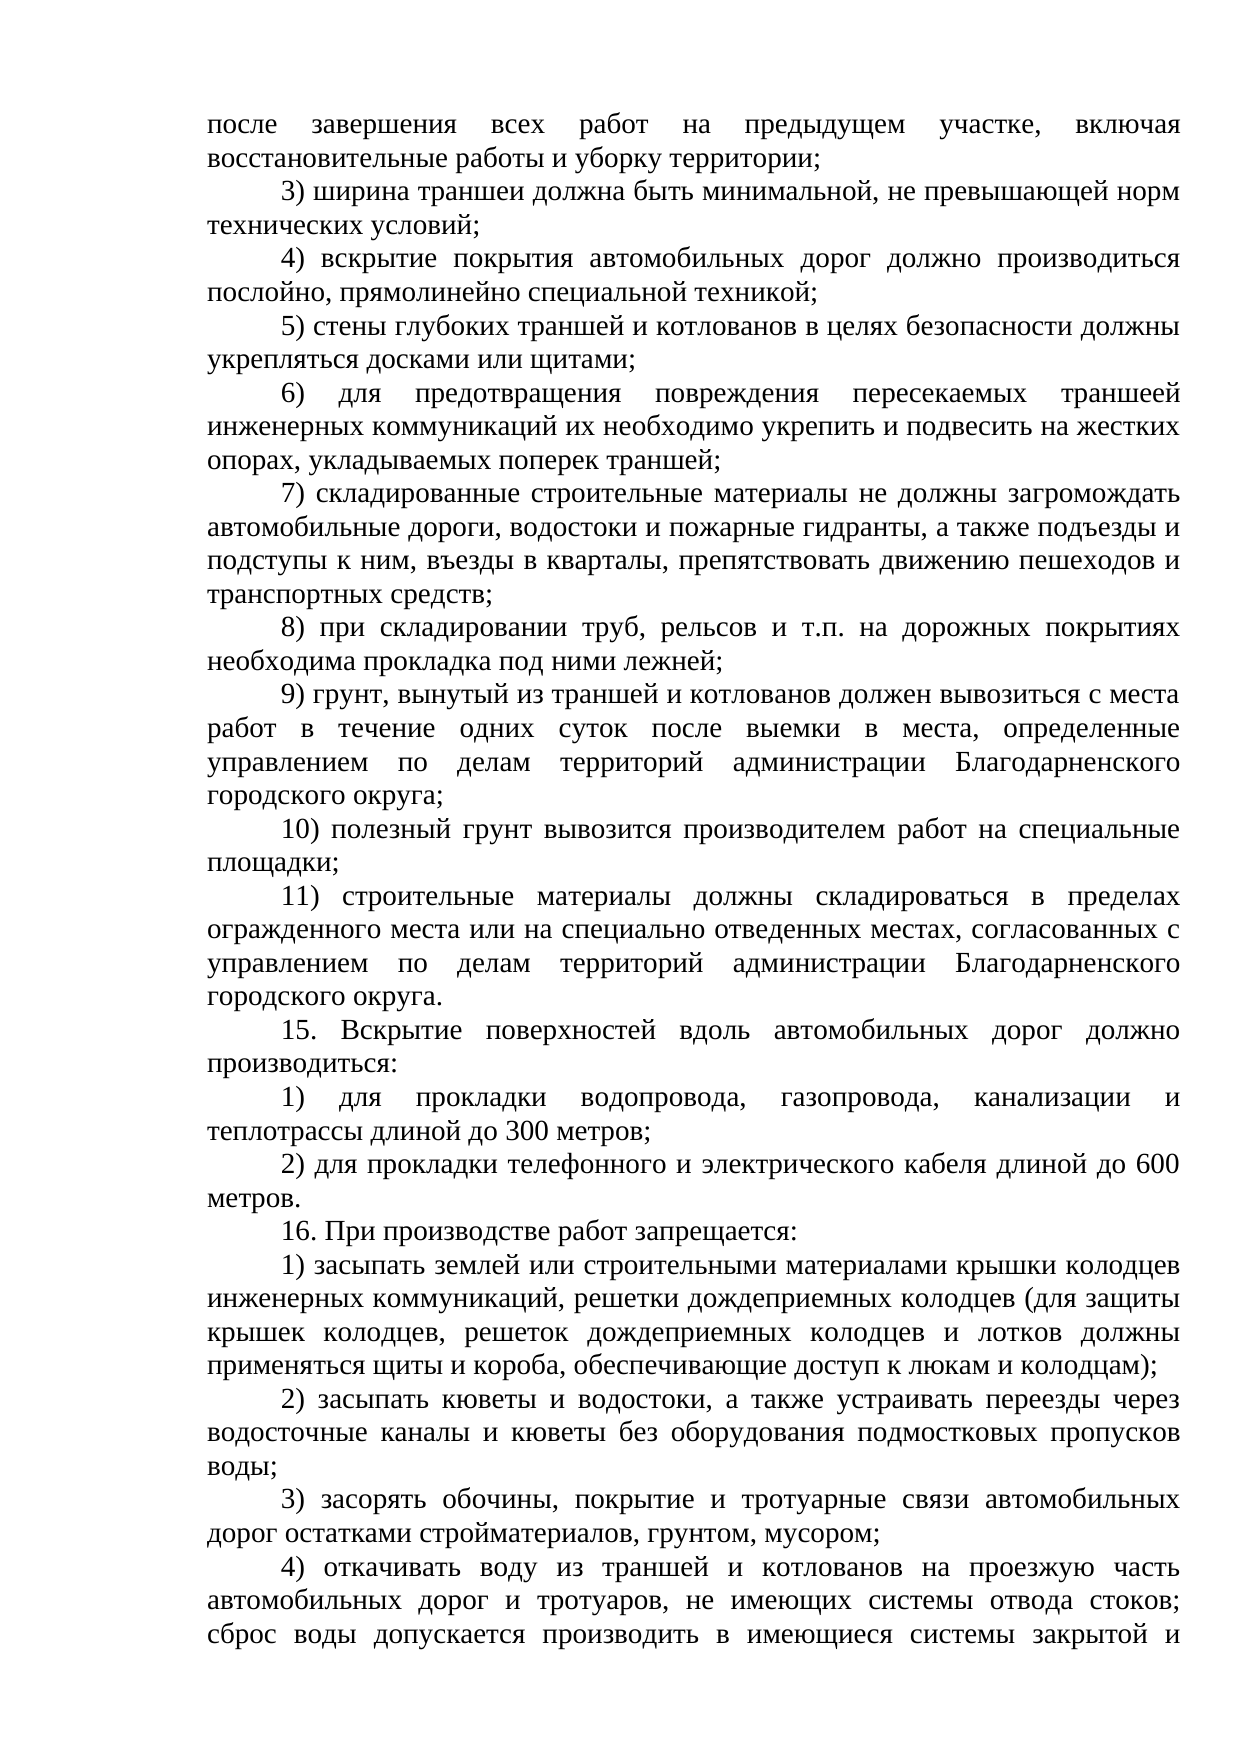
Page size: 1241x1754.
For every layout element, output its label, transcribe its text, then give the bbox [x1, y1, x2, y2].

text 15. Вскрытие поверхностей вдоль автомобильных дорог должно производиться: [207, 1012, 1181, 1079]
text 11) строительные материалы должны складироваться в пределах огражденного места или на специально отведенных местах, согласованных с управлением по делам территорий администрации Благодарненского городского округа. [207, 878, 1181, 1012]
text 1) для прокладки водопровода, газопровода, канализации и теплотрассы длиной до 300 метров; [207, 1079, 1181, 1146]
text 3) засорять обочины, покрытие и тротуарные связи автомобильных дорог остатками стройматериалов, грунтом, мусором; [207, 1482, 1181, 1549]
text 2) для прокладки телефонного и электрического кабеля длиной до 600 метров. [207, 1146, 1181, 1213]
text 10) полезный грунт вывозится производителем работ на специальные площадки; [207, 811, 1181, 878]
text 4) вскрытие покрытия автомобильных дорог должно производиться послойно, прямолинейно специальной техникой; [207, 241, 1181, 308]
text 9) грунт, вынутый из траншей и котлованов должен вывозиться с места работ в течение одних суток после выемки в места, определенные управлением по делам территорий администрации Благодарненского городского округа; [207, 677, 1181, 811]
text 1) засыпать землей или строительными материалами крышки колодцев инженерных коммуникаций, решетки дождеприемных колодцев (для защиты крышек колодцев, решеток дождеприемных колодцев и лотков должны применяться щиты и короба, обеспечивающие доступ к люкам и колодцам); [207, 1247, 1181, 1381]
text 7) складированные строительные материалы не должны загромождать автомобильные дороги, водостоки и пожарные гидранты, а также подъезды и подступы к ним, въезды в кварталы, препятствовать движению пешеходов и транспортных средств; [207, 475, 1181, 609]
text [207, 106, 1181, 173]
text 8) при складировании труб, рельсов и т.п. на дорожных покрытиях необходима прокладка под ними лежней; [207, 609, 1181, 677]
text 16. При производстве работ запрещается: [207, 1213, 1181, 1247]
text 6) для предотвращения повреждения пересекаемых траншеей инженерных коммуникаций их необходимо укрепить и подвесить на жестких опорах, укладываемых поперек траншей; [207, 375, 1181, 475]
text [207, 1549, 1181, 1649]
text 3) ширина траншеи должна быть минимальной, не превышающей норм технических условий; [207, 173, 1181, 241]
text 5) стены глубоких траншей и котлованов в целях безопасности должны укрепляться досками или щитами; [207, 308, 1181, 375]
text 2) засыпать кюветы и водостоки, а также устраивать переезды через водосточные каналы и кюветы без оборудования подмостковых пропусков воды; [207, 1381, 1181, 1482]
